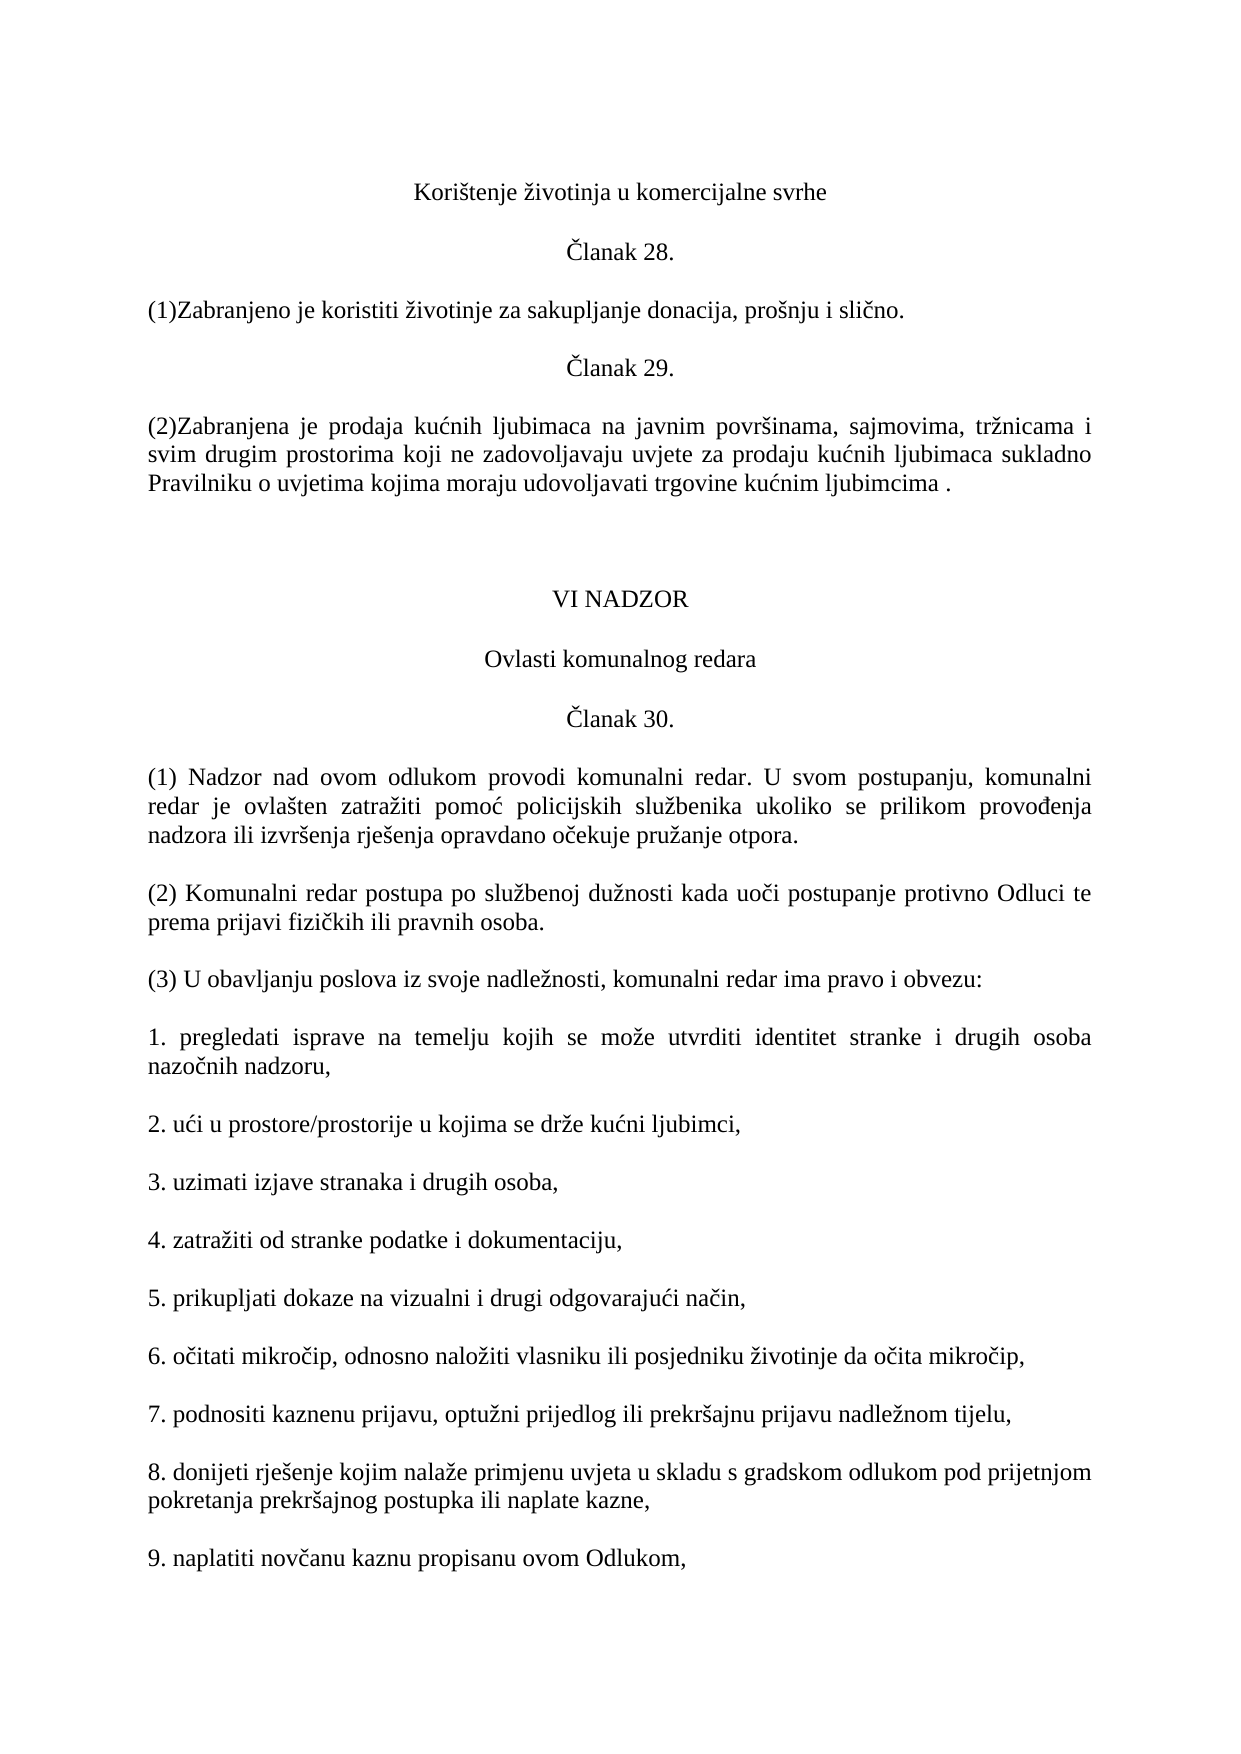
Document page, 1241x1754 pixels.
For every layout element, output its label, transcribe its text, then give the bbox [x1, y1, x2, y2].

text (3) U obavljanju poslova iz svoje nadležnosti, komunalni redar ima pravo i obvezu: [148, 964, 1093, 993]
text (1)Zabranjeno je koristiti životinje za sakupljanje donacija, prošnju i slično. [148, 295, 1093, 324]
subtitle Ovlasti komunalnog redara [148, 644, 1093, 673]
text 8. donijeti rješenje kojim nalaže primjenu uvjeta u skladu s gradskom odlukom pod prijetnjom pokretanja prekršajnog postupka ili naplate kazne, [148, 1457, 1093, 1514]
text 9. naplatiti novčanu kaznu propisanu ovom Odlukom, [148, 1543, 1093, 1572]
subtitle Korištenje životinja u komercijalne svrhe [148, 177, 1093, 206]
text 3. uzimati izjave stranaka i drugih osoba, [148, 1167, 1093, 1196]
subtitle VI NADZOR [148, 584, 1093, 613]
text (2) Komunalni redar postupa po službenoj dužnosti kada uoči postupanje protivno Odluci te prema prijavi fizičkih ili pravnih osoba. [148, 878, 1093, 935]
text (2)Zabranjena je prodaja kućnih ljubimaca na javnim površinama, sajmovima, tržnicama i svim drugim prostorima koji ne zadovoljavaju uvjete za prodaju kućnih ljubimaca sukladno Pravilniku o uvjetima kojima moraju udovoljavati trgovine kućnim ljubimcima . [148, 411, 1093, 497]
text 1. pregledati isprave na temelju kojih se može utvrditi identitet stranke i drugih osoba nazočnih nadzoru, [148, 1022, 1093, 1080]
text 2. ući u prostore/prostorije u kojima se drže kućni ljubimci, [148, 1109, 1093, 1138]
text Članak 29. [148, 353, 1093, 382]
text Članak 28. [148, 237, 1093, 266]
text 4. zatražiti od stranke podatke i dokumentaciju, [148, 1225, 1093, 1254]
text 7. podnositi kaznenu prijavu, optužni prijedlog ili prekršajnu prijavu nadležnom tijelu, [148, 1399, 1093, 1427]
text 5. prikupljati dokaze na vizualni i drugi odgovarajući način, [148, 1283, 1093, 1312]
text 6. očitati mikročip, odnosno naložiti vlasniku ili posjedniku životinje da očita mikročip, [148, 1341, 1093, 1369]
text Članak 30. [148, 704, 1093, 733]
text (1) Nadzor nad ovom odlukom provodi komunalni redar. U svom postupanju, komunalni redar je ovlašten zatražiti pomoć policijskih službenika ukoliko se prilikom provođenja nadzora ili izvršenja rješenja opravdano očekuje pružanje otpora. [148, 762, 1093, 849]
